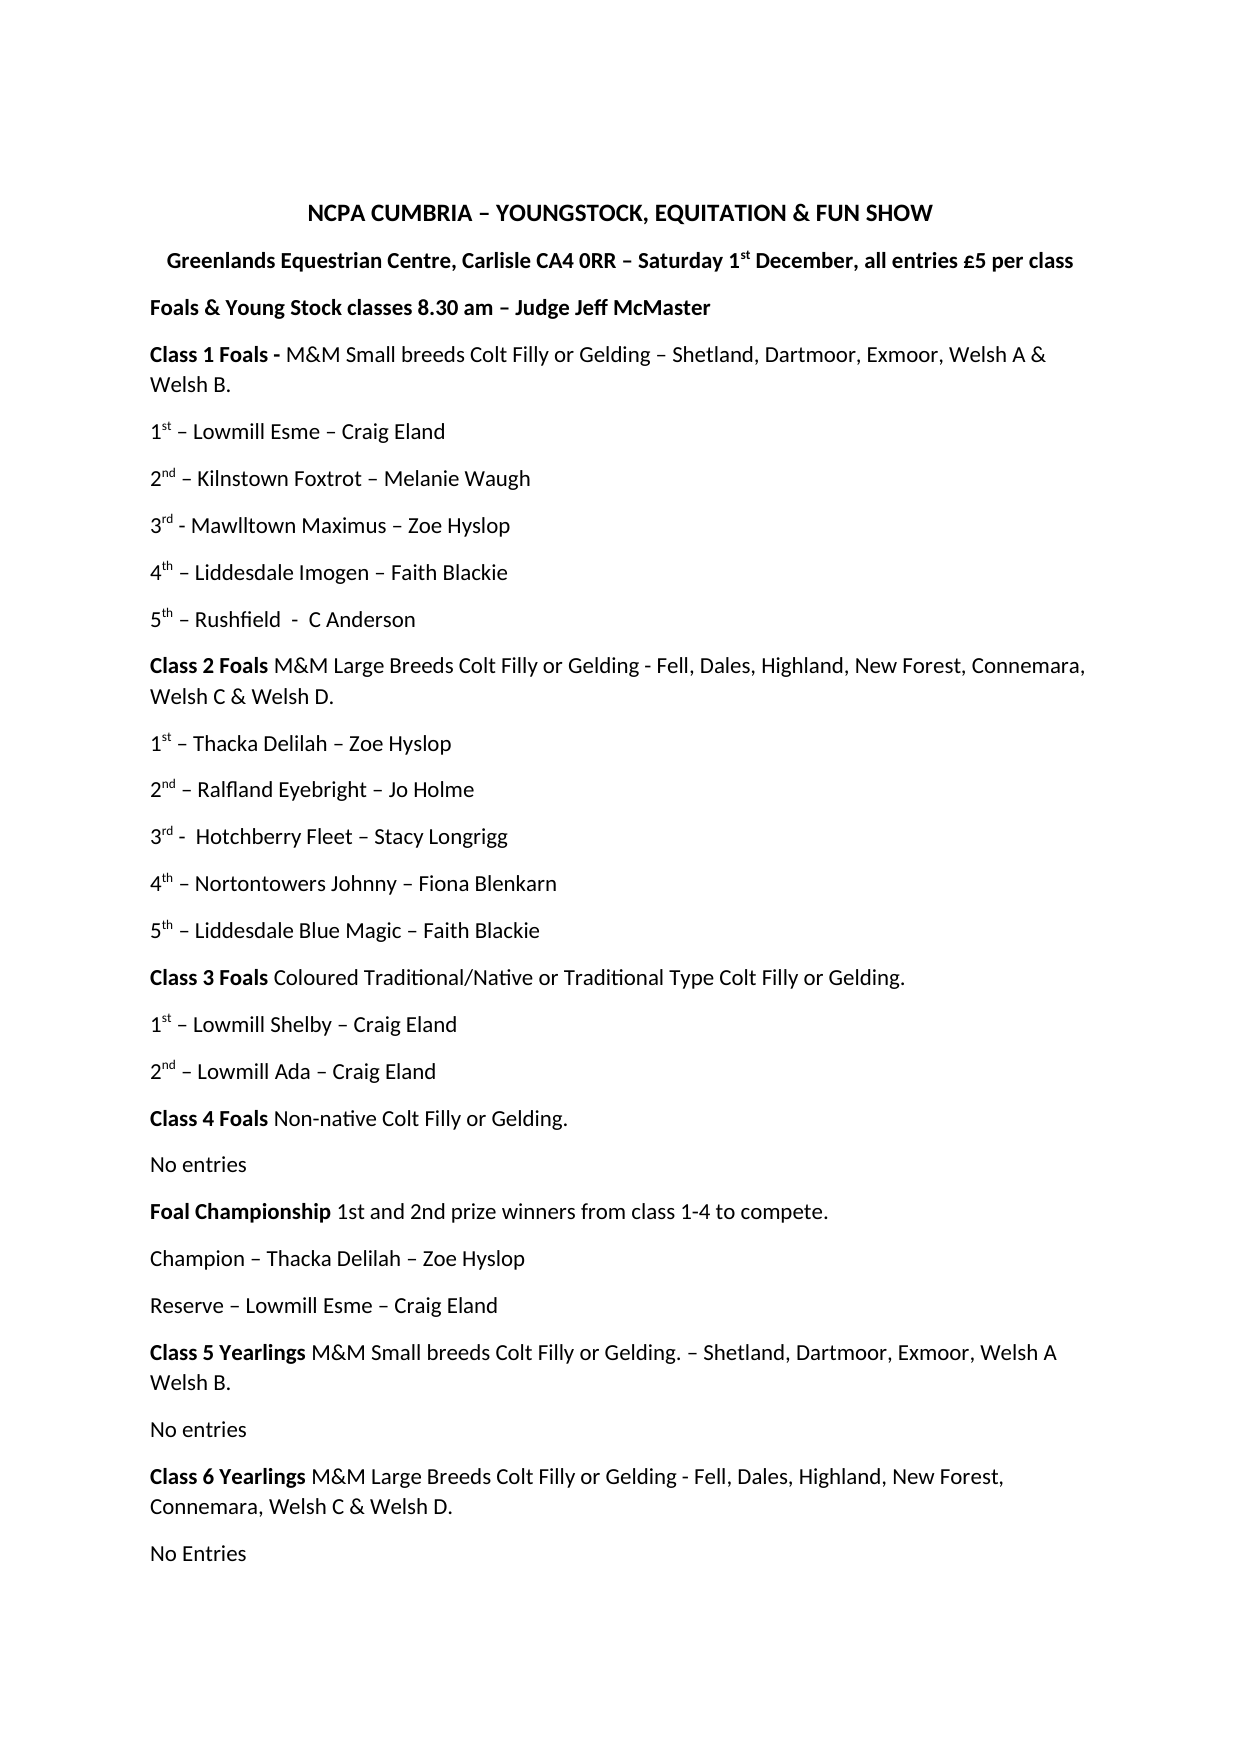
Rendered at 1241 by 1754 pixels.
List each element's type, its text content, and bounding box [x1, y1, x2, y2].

text Foals & Young Stock classes 8.30 am – Judge Jeff McMaster [150, 293, 1090, 321]
text Class 4 Foals Non-native Colt Filly or Gelding. [150, 1104, 1090, 1132]
text 3rd - Hotchberry Fleet – Stacy Longrigg [150, 822, 1090, 851]
text Foal Championship 1st and 2nd prize winners from class 1-4 to compete. [150, 1197, 1090, 1226]
text 4th – Liddesdale Imogen – Faith Blackie [150, 558, 1090, 586]
text 5th – Rushfield - C Anderson [150, 605, 1090, 633]
text No Entries [150, 1539, 1090, 1567]
text 3rd - Mawlltown Maximus – Zoe Hyslop [150, 511, 1090, 539]
text 2nd – Ralfland Eyebright – Jo Holme [150, 776, 1090, 804]
text 1st – Thacka Delilah – Zoe Hyslop [150, 729, 1090, 757]
text Greenlands Equestrian Centre, Carlisle CA4 0RR – Saturday 1st December, all entries £5 per class [150, 246, 1090, 274]
text 1st – Lowmill Esme – Craig Eland [150, 417, 1090, 445]
text NCPA CUMBRIA – YOUNGSTOCK, EQUITATION & FUN SHOW [150, 197, 1090, 227]
text 1st – Lowmill Shelby – Craig Eland [150, 1010, 1090, 1038]
text Class 2 Foals M&M Large Breeds Colt Filly or Gelding - Fell, Dales, Highland, New Forest, Connemara, Welsh C & Welsh D. [150, 652, 1090, 710]
text 2nd – Kilnstown Foxtrot – Melanie Waugh [150, 464, 1090, 492]
text Class 3 Foals Coloured Traditional/Native or Traditional Type Colt Filly or Gelding. [150, 963, 1090, 991]
text 2nd – Lowmill Ada – Craig Eland [150, 1057, 1090, 1085]
text Class 6 Yearlings M&M Large Breeds Colt Filly or Gelding - Fell, Dales, Highland, New Forest, Connemara, Welsh C & Welsh D. [150, 1462, 1090, 1520]
text 5th – Liddesdale Blue Magic – Faith Blackie [150, 916, 1090, 944]
text No entries [150, 1151, 1090, 1179]
text Champion – Thacka Delilah – Zoe Hyslop [150, 1244, 1090, 1272]
text Reserve – Lowmill Esme – Craig Eland [150, 1291, 1090, 1319]
text Class 5 Yearlings M&M Small breeds Colt Filly or Gelding. – Shetland, Dartmoor, Exmoor, Welsh A Welsh B. [150, 1338, 1090, 1396]
text Class 1 Foals - M&M Small breeds Colt Filly or Gelding – Shetland, Dartmoor, Exmoor, Welsh A & Welsh B. [150, 340, 1090, 398]
text 4th – Nortontowers Johnny – Fiona Blenkarn [150, 869, 1090, 897]
text No entries [150, 1415, 1090, 1443]
